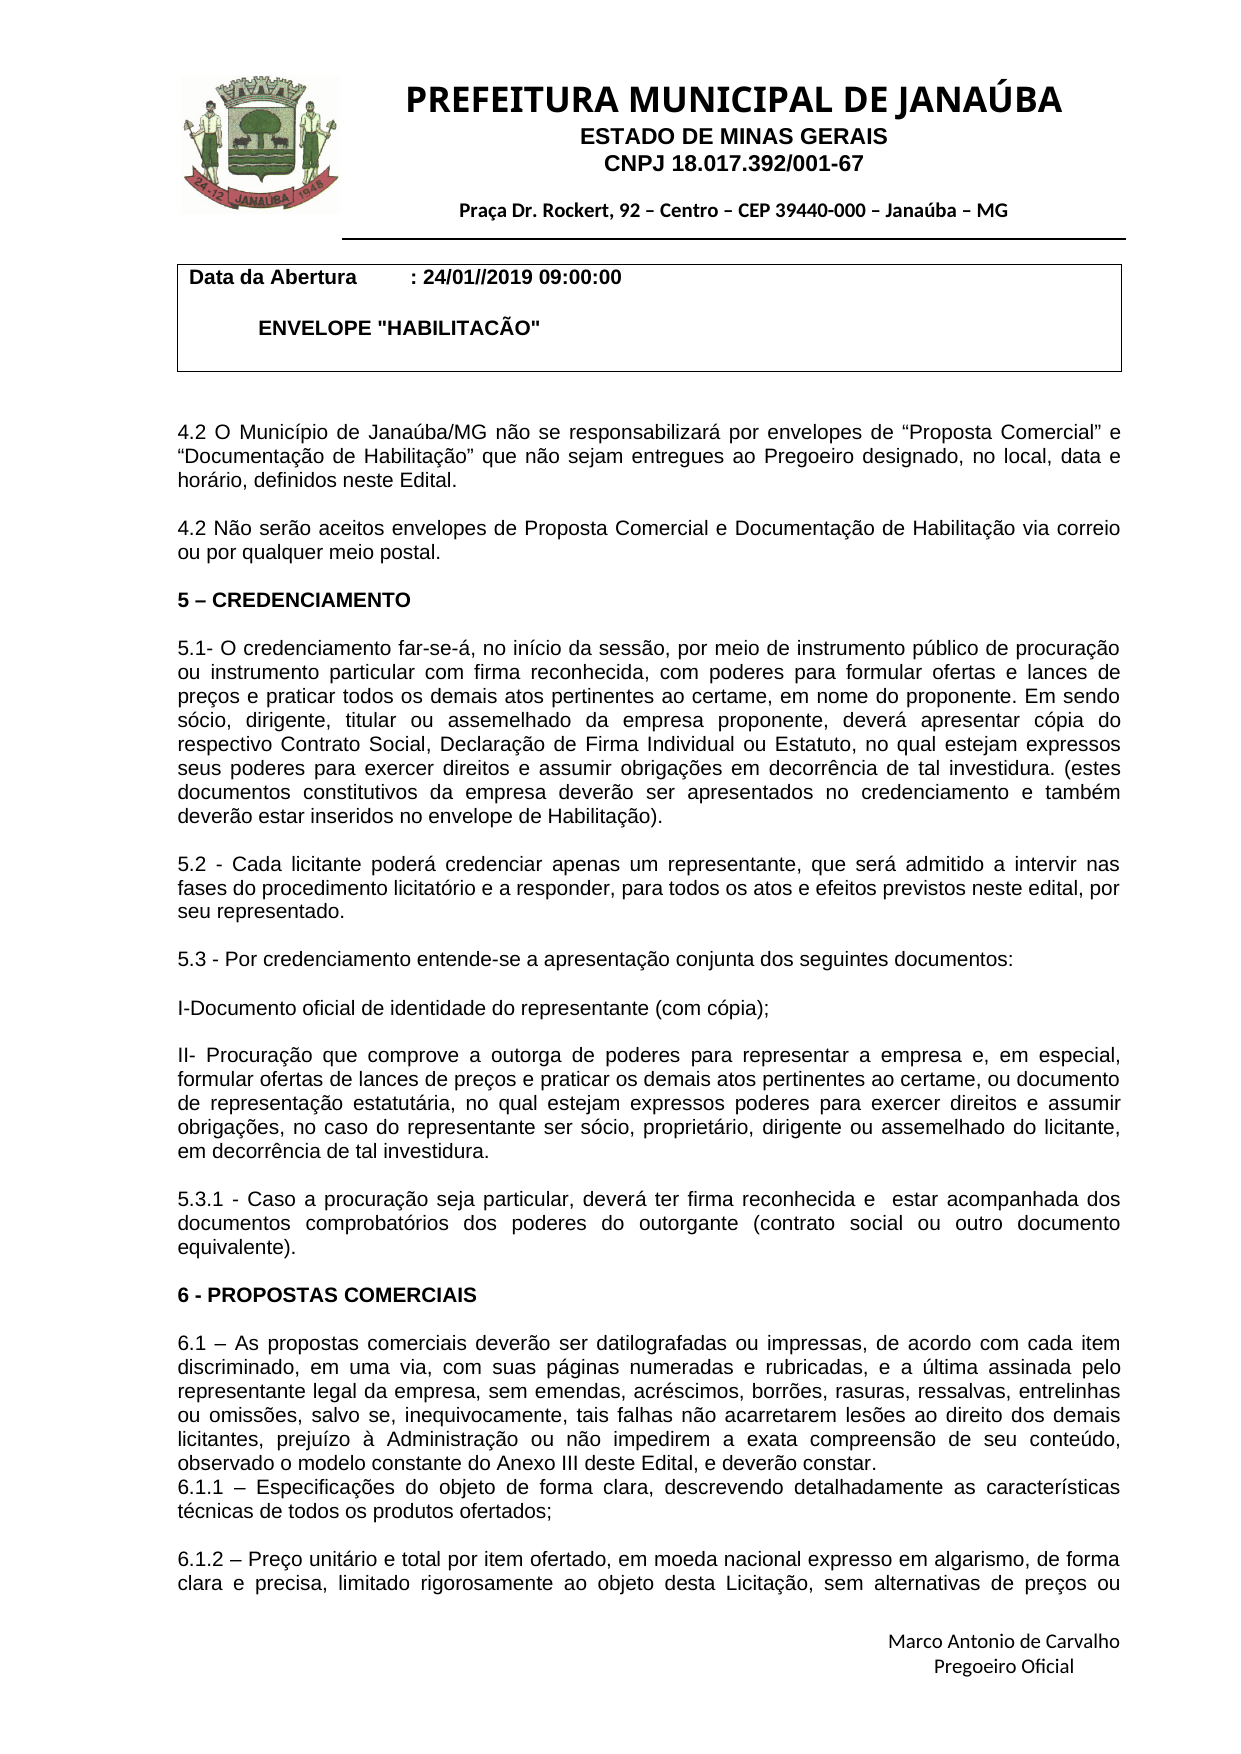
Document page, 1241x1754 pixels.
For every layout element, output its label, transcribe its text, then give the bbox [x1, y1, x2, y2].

text II- Procuração que comprove a outorga de poderes para representar a empresa e, em especial, formular ofertas de lances de preços e praticar os demais atos pertinentes ao certame, ou documento de representação estatutária, no qual estejam expressos poderes para exercer direitos e assumir obrigações, no caso do representante ser sócio, proprietário, dirigente ou assemelhado do licitante, em decorrência de tal investidura. [177, 1043, 1122, 1163]
text 5 – CREDENCIAMENTO [177, 588, 1122, 612]
text 6.1.1 – Especificações do objeto de forma clara, descrevendo detalhadamente as características técnicas de todos os produtos ofertados; [177, 1475, 1122, 1523]
text 5.1- O credenciamento far-se-á, no início da sessão, por meio de instrumento público de procuração ou instrumento particular com firma reconhecida, com poderes para formular ofertas e lances de preços e praticar todos os demais atos pertinentes ao certame, em nome do proponente. Em sendo sócio, dirigente, titular ou assemelhado da empresa proponente, deverá apresentar cópia do respectivo Contrato Social, Declaração de Firma Individual ou Estatuto, no qual estejam expressos seus poderes para exercer direitos e assumir obrigações em decorrência de tal investidura. (estes documentos constitutivos da empresa deverão ser apresentados no credenciamento e também deverão estar inseridos no envelope de Habilitação). [177, 636, 1122, 827]
text 5.2 - Cada licitante poderá credenciar apenas um representante, que será admitido a intervir nas fases do procedimento licitatório e a responder, para todos os atos e efeitos previstos neste edital, por seu representado. [177, 851, 1122, 923]
text 4.2 O Município de Janaúba/MG não se responsabilizará por envelopes de “Proposta Comercial” e “Documentação de Habilitação” que não sejam entregues ao Pregoeiro designado, no local, data e horário, definidos neste Edital. [177, 420, 1122, 492]
picture [180, 75, 341, 214]
text I-Documento oficial de identidade do representante (com cópia); [177, 995, 1122, 1019]
text 5.3.1 - Caso a procuração seja particular, deverá ter firma reconhecida e estar acompanhada dos documentos comprobatórios dos poderes do outorgante (contrato social ou outro documento equivalente). [177, 1187, 1122, 1259]
text 5.3 - Por credenciamento entende-se a apresentação conjunta dos seguintes documentos: [177, 947, 1122, 971]
text 6 - PROPOSTAS COMERCIAIS [177, 1283, 1122, 1307]
text 6.1 – As propostas comerciais deverão ser datilografadas ou impressas, de acordo com cada item discriminado, em uma via, com suas páginas numeradas e rubricadas, e a última assinada pelo representante legal da empresa, sem emendas, acréscimos, borrões, rasuras, ressalvas, entrelinhas ou omissões, salvo se, inequivocamente, tais falhas não acarretarem lesões ao direito dos demais licitantes, prejuízo à Administração ou não impedirem a exata compreensão de seu conteúdo, observado o modelo constante do Anexo III deste Edital, e deverão constar. [177, 1331, 1122, 1475]
text 4.2 Não serão aceitos envelopes de Proposta Comercial e Documentação de Habilitação via correio ou por qualquer meio postal. [177, 516, 1122, 564]
